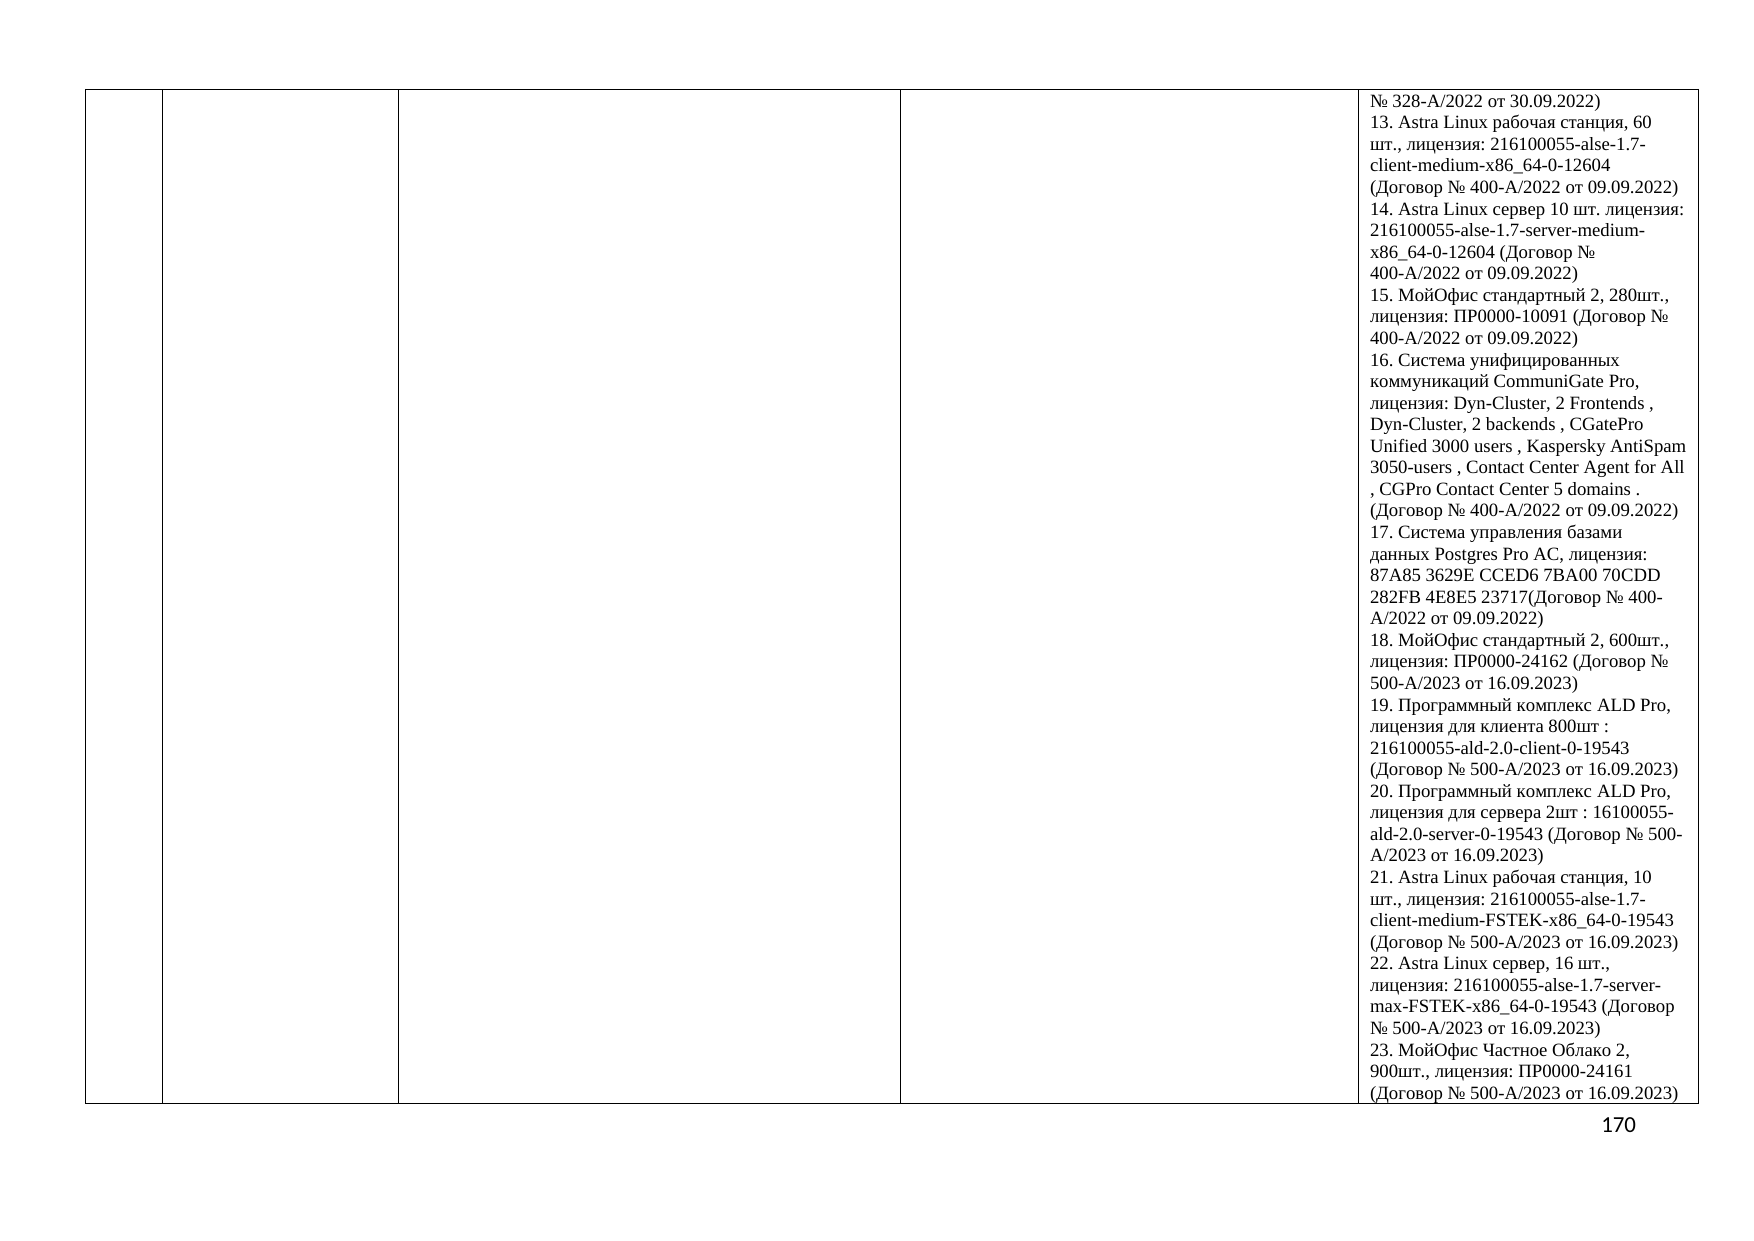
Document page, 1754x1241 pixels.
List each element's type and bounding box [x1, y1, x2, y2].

table_cell [901, 90, 1358, 1103]
table_cell [399, 90, 900, 1103]
